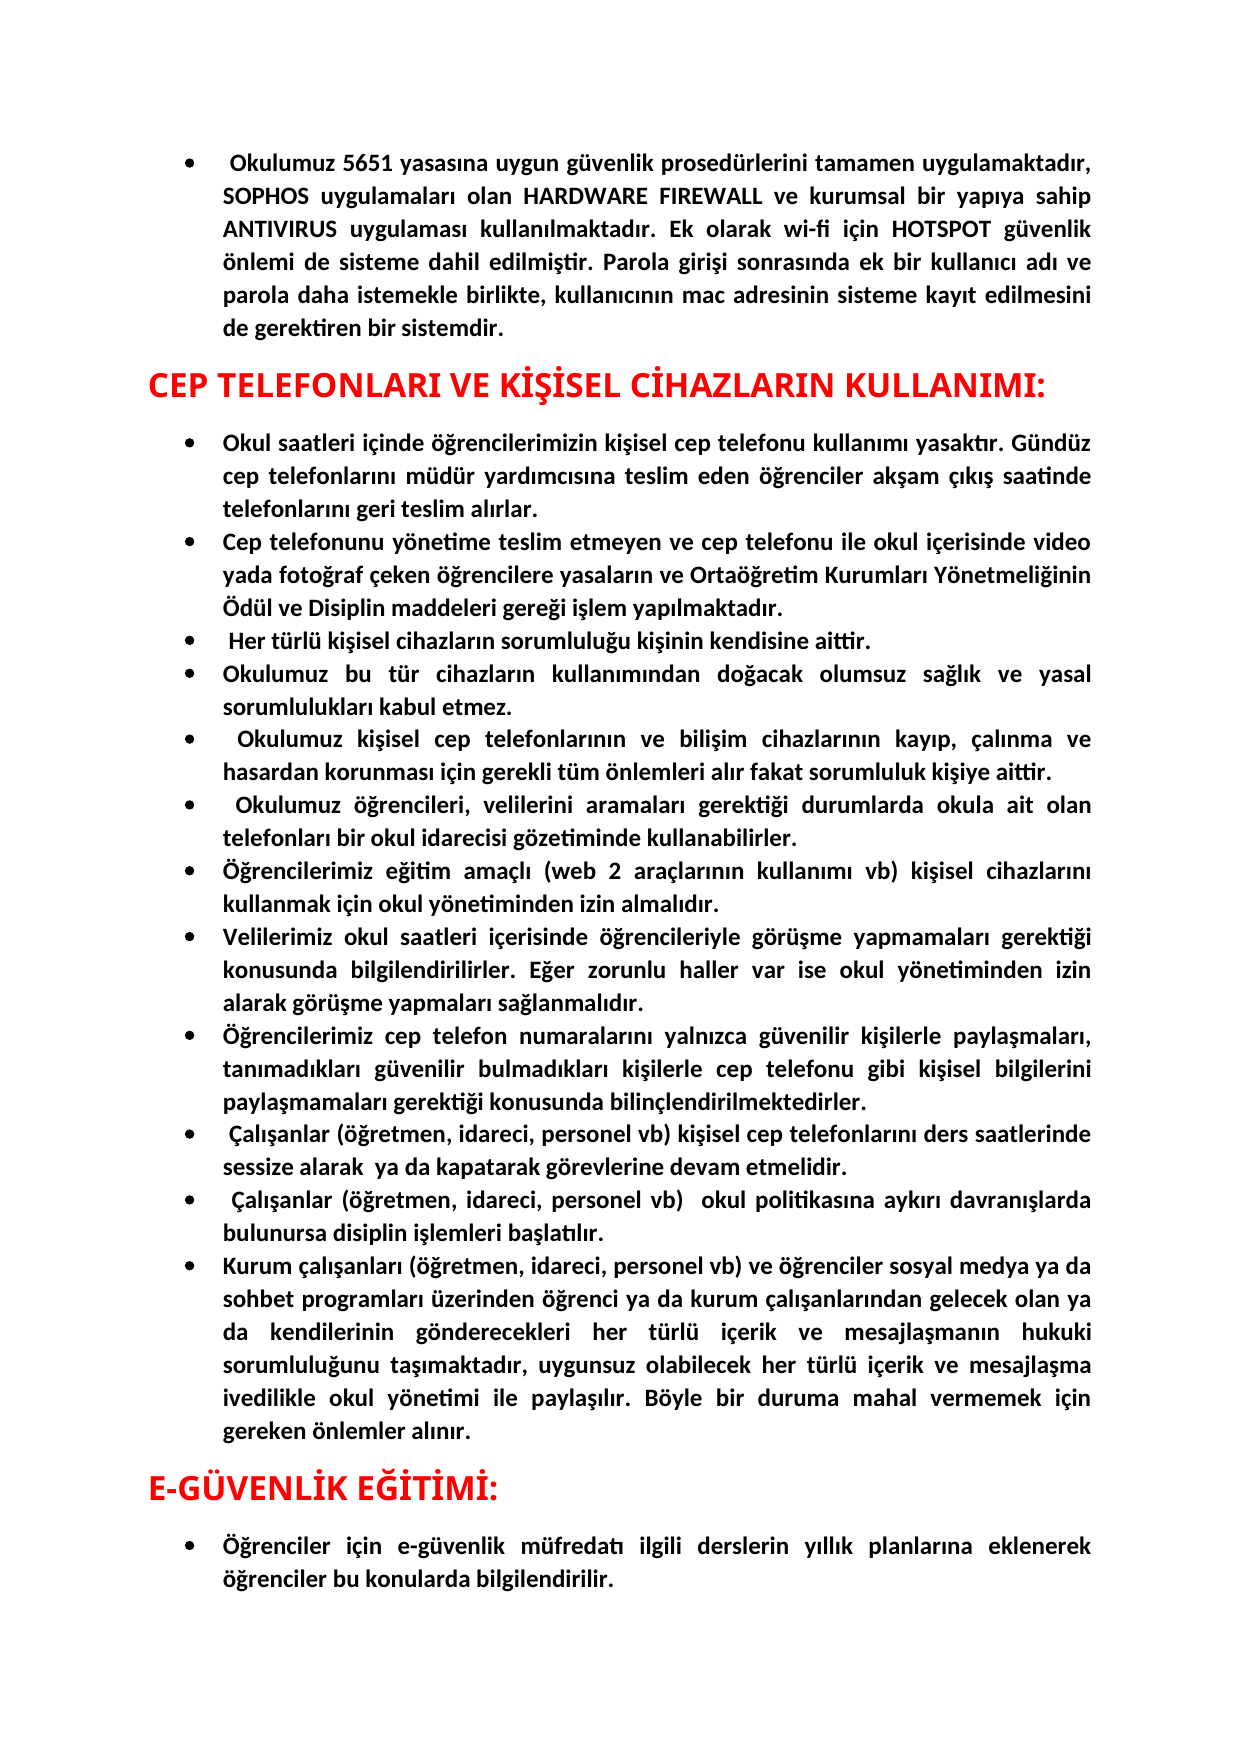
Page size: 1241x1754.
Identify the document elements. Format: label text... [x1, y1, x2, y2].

list Çalışanlar (öğretmen, idareci, personel vb) kişisel cep telefonlarını ders saatlerinde sessize alarak ya da kapatarak görevlerine devam etmelidir. [185, 1119, 1093, 1182]
list Kurum çalışanları (öğretmen, idareci, personel vb) ve öğrenciler sosyal medya ya da sohbet programları üzerinden öğrenci ya da kurum çalışanlarından gelecek olan ya da kendilerinin gönderecekleri her türlü içerik ve mesajlaşmanın hukuki sorumluluğunu taşımaktadır, uygunsuz olabilecek her türlü içerik ve mesajlaşma ivedilikle okul yönetimi ile paylaşılır. Böyle bir duruma mahal vermemek için gereken önlemler alınır. [185, 1250, 1093, 1445]
text E-GÜVENLİK EĞİTİMİ: [148, 1464, 1093, 1510]
list Okulumuz öğrencileri, velilerini aramaları gerektiği durumlarda okula ait olan telefonları bir okul idarecisi gözetiminde kullanabilirler. [185, 789, 1093, 853]
list Öğrencilerimiz eğitim amaçlı (web 2 araçlarının kullanımı vb) kişisel cihazlarını kullanmak için okul yönetiminden izin almalıdır. [185, 855, 1093, 919]
list Her türlü kişisel cihazların sorumluluğu kişinin kendisine aittir. [185, 625, 1093, 655]
list Okulumuz kişisel cep telefonlarının ve bilişim cihazlarının kayıp, çalınma ve hasardan korunması için gerekli tüm önlemleri alır fakat sorumluluk kişiye aittir. [185, 724, 1093, 787]
list Öğrenciler için e-güvenlik müfredatı ilgili derslerin yıllık planlarına eklenerek öğrenciler bu konularda bilgilendirilir. [185, 1530, 1093, 1593]
list Öğrencilerimiz cep telefon numaralarını yalnızca güvenilir kişilerle paylaşmaları, tanımadıkları güvenilir bulmadıkları kişilerle cep telefonu gibi kişisel bilgilerini paylaşmamaları gerektiği konusunda bilinçlendirilmektedirler. [185, 1020, 1093, 1116]
text CEP TELEFONLARI VE KİŞİSEL CİHAZLARIN KULLANIMI: [148, 362, 1093, 407]
list Okulumuz bu tür cihazların kullanımından doğacak olumsuz sağlık ve yasal sorumlulukları kabul etmez. [185, 658, 1093, 721]
list Velilerimiz okul saatleri içerisinde öğrencileriyle görüşme yapmamaları gerektiği konusunda bilgilendirilirler. Eğer zorunlu haller var ise okul yönetiminden izin alarak görüşme yapmaları sağlanmalıdır. [185, 921, 1093, 1017]
list Çalışanlar (öğretmen, idareci, personel vb) okul politikasına aykırı davranışlarda bulunursa disiplin işlemleri başlatılır. [185, 1184, 1093, 1248]
list Cep telefonunu yönetime teslim etmeyen ve cep telefonu ile okul içerisinde video yada fotoğraf çeken öğrencilere yasaların ve Ortaöğretim Kurumları Yönetmeliğinin Ödül ve Disiplin maddeleri gereği işlem yapılmaktadır. [185, 526, 1093, 622]
list Okulumuz 5651 yasasına uygun güvenlik prosedürlerini tamamen uygulamaktadır, SOPHOS uygulamaları olan HARDWARE FIREWALL ve kurumsal bir yapıya sahip ANTIVIRUS uygulaması kullanılmaktadır. Ek olarak wi-fi için HOTSPOT güvenlik önlemi de sisteme dahil edilmiştir. Parola girişi sonrasında ek bir kullanıcı adı ve parola daha istemekle birlikte, kullanıcının mac adresinin sisteme kayıt edilmesini de gerektiren bir sistemdir. [185, 148, 1093, 343]
list Okul saatleri içinde öğrencilerimizin kişisel cep telefonu kullanımı yasaktır. Gündüz cep telefonlarını müdür yardımcısına teslim eden öğrenciler akşam çıkış saatinde telefonlarını geri teslim alırlar. [185, 427, 1093, 524]
